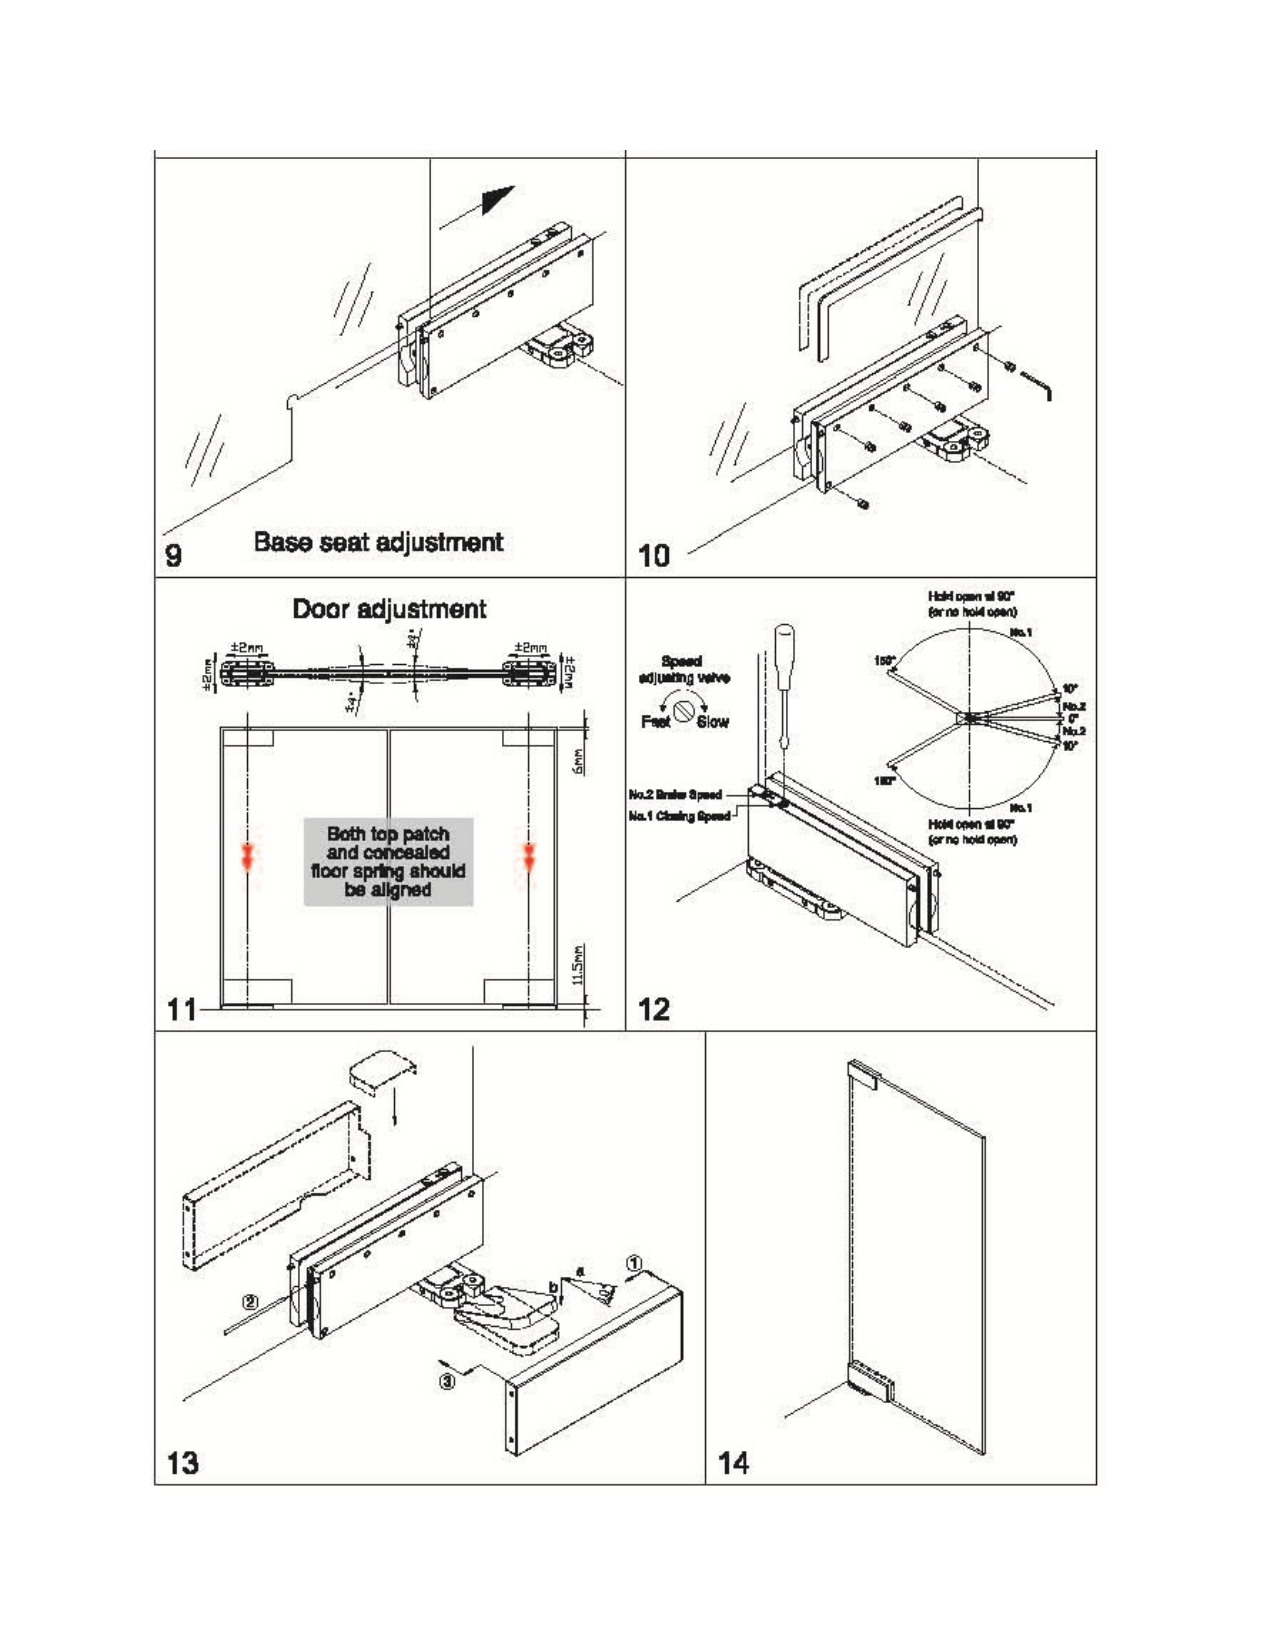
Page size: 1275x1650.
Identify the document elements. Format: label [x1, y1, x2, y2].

picture [150, 150, 1115, 1500]
